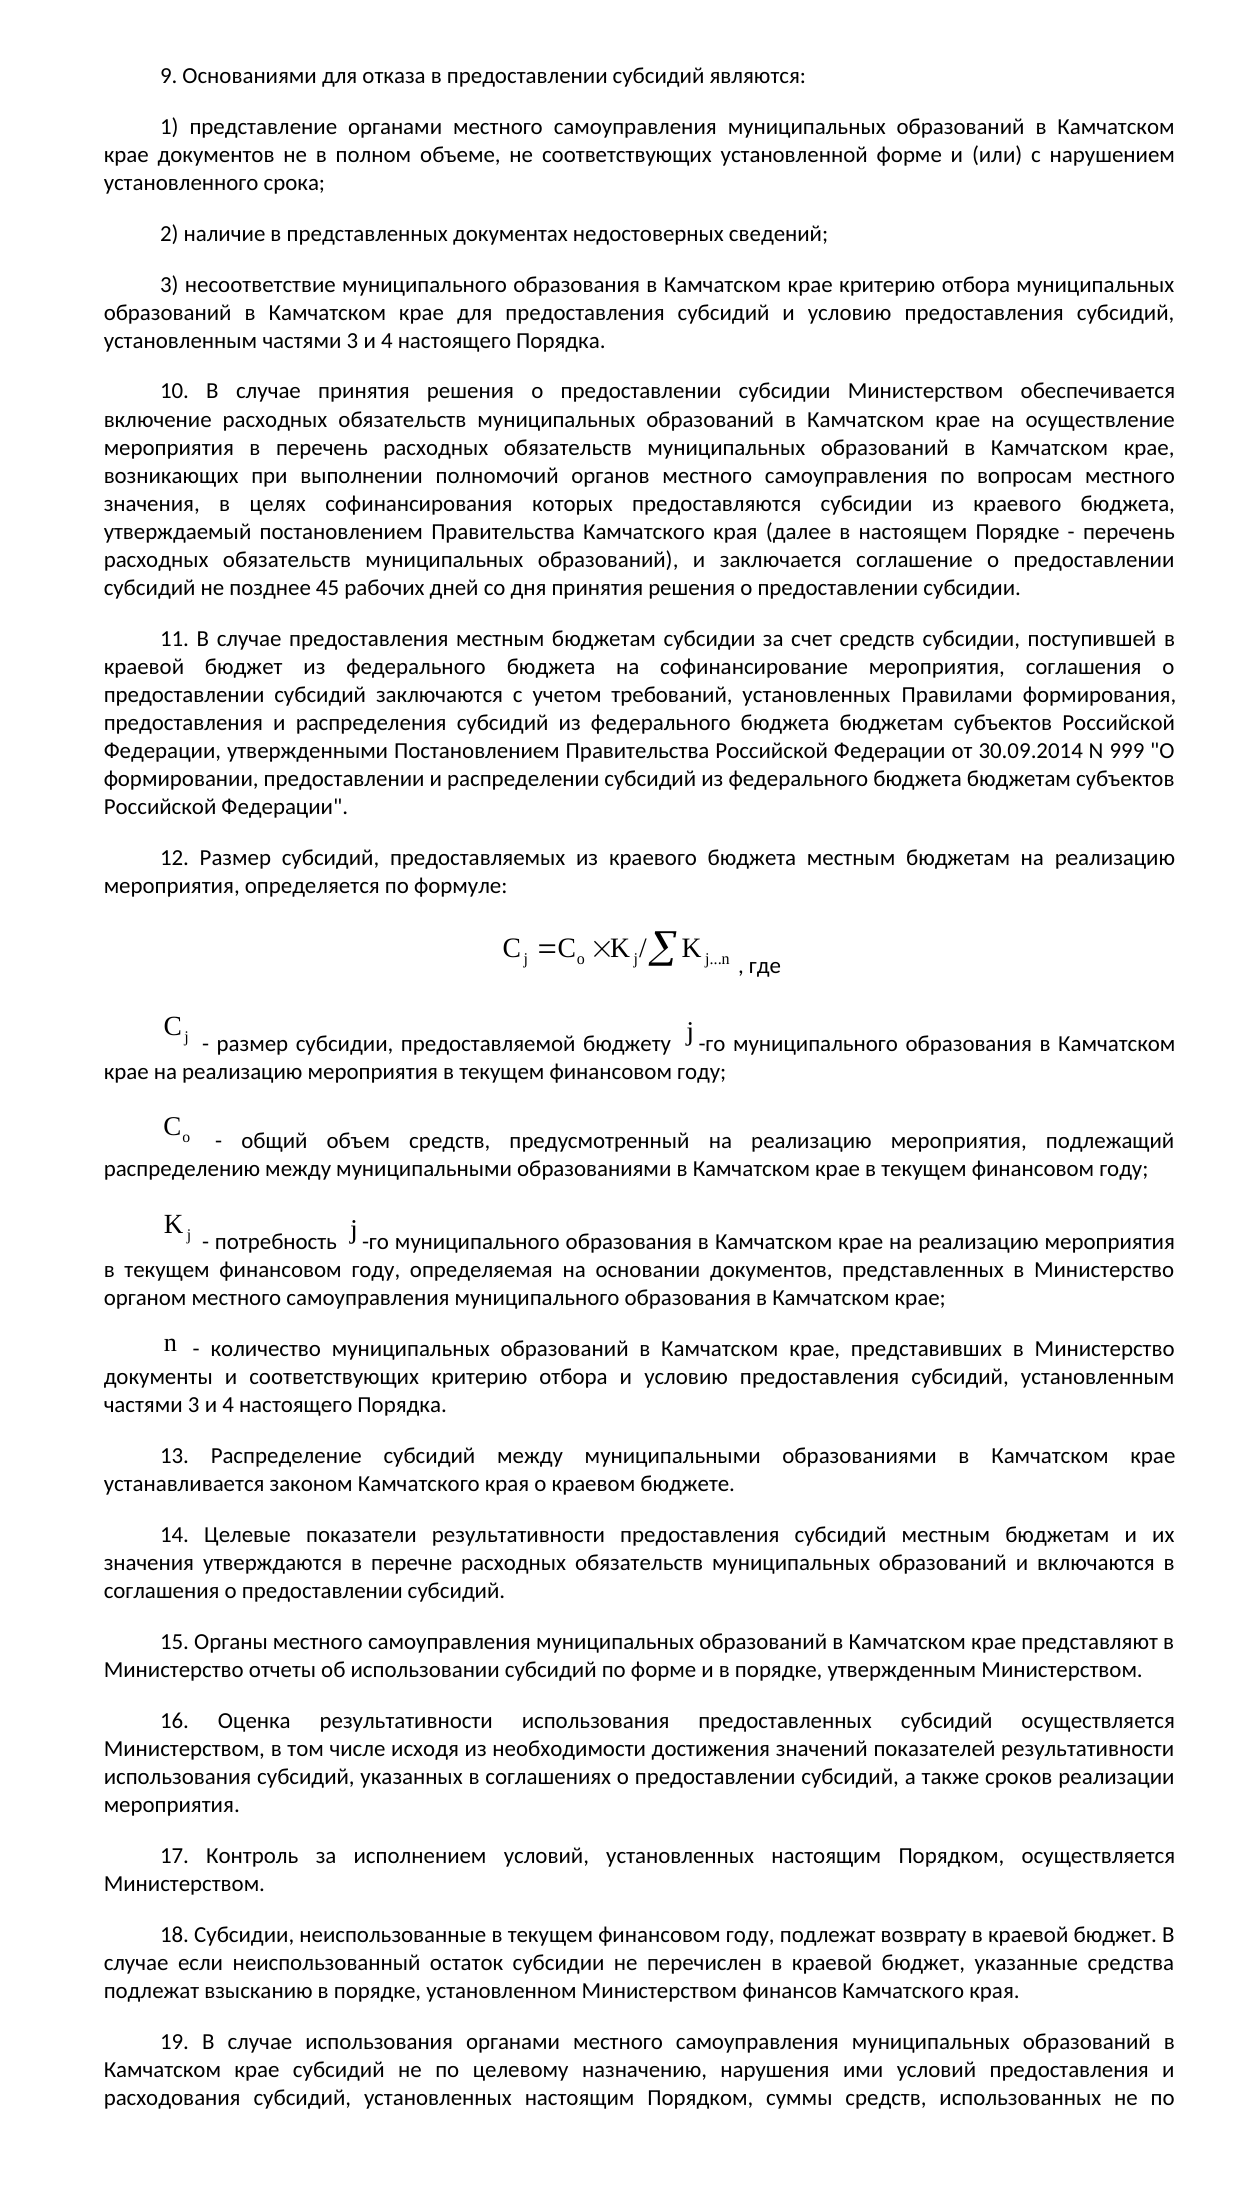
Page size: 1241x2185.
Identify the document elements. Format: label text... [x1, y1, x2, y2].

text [103, 2027, 1176, 2111]
text 17. Контроль за исполнением условий, установленных настоящим Порядком, осуществляется Министерством. [103, 1841, 1176, 1897]
text - количество муниципальных образований в Камчатском крае, представивших в Министерство документы и соответствующих критерию отбора и условию предоставления субсидий, установленным частями 3 и 4 настоящего Порядка. [103, 1334, 1176, 1418]
text - общий объем средств, предусмотренный на реализацию мероприятия, подлежащий распределению между муниципальными образованиями в Камчатском крае в текущем финансовом году; [103, 1108, 1176, 1183]
text 11. В случае предоставления местным бюджетам субсидии за счет средств субсидии, поступившей в краевой бюджет из федерального бюджета на софинансирование мероприятия, соглашения о предоставлении субсидий заключаются с учетом требований, установленных Правилами формирования, предоставления и распределения субсидий из федерального бюджета бюджетам субъектов Российской Федерации, утвержденными Постановлением Правительства Российской Федерации от 30.09.2014 N 999 "О формировании, предоставлении и распределении субсидий из федерального бюджета бюджетам субъектов Российской Федерации". [103, 624, 1176, 820]
text 14. Целевые показатели результативности предоставления субсидий местным бюджетам и их значения утверждаются в перечне расходных обязательств муниципальных образований и включаются в соглашения о предоставлении субсидий. [103, 1520, 1176, 1604]
text 9. Основаниями для отказа в предоставлении субсидий являются: [103, 61, 1176, 89]
text - потребность -го муниципального образования в Камчатском крае на реализацию мероприятия в текущем финансовом году, определяемая на основании документов, представленных в Министерство органом местного самоуправления муниципального образования в Камчатском крае; [103, 1206, 1176, 1311]
text , где [103, 927, 1176, 979]
text 15. Органы местного самоуправления муниципальных образований в Камчатском крае представляют в Министерство отчеты об использовании субсидий по форме и в порядке, утвержденным Министерством. [103, 1627, 1176, 1683]
text 13. Распределение субсидий между муниципальными образованиями в Камчатском крае устанавливается законом Камчатского края о краевом бюджете. [103, 1441, 1176, 1497]
text 18. Субсидии, неиспользованные в текущем финансовом году, подлежат возврату в краевой бюджет. В случае если неиспользованный остаток субсидии не перечислен в краевой бюджет, указанные средства подлежат взысканию в порядке, установленном Министерством финансов Камчатского края. [103, 1920, 1176, 2004]
text 10. В случае принятия решения о предоставлении субсидии Министерством обеспечивается включение расходных обязательств муниципальных образований в Камчатском крае на осуществление мероприятия в перечень расходных обязательств муниципальных образований в Камчатском крае, возникающих при выполнении полномочий органов местного самоуправления по вопросам местного значения, в целях софинансирования которых предоставляются субсидии из краевого бюджета, утверждаемый постановлением Правительства Камчатского края (далее в настоящем Порядке - перечень расходных обязательств муниципальных образований), и заключается соглашение о предоставлении субсидий не позднее 45 рабочих дней со дня принятия решения о предоставлении субсидии. [103, 377, 1176, 601]
text - размер субсидии, предоставляемой бюджету -го муниципального образования в Камчатском крае на реализацию мероприятия в текущем финансовом году; [103, 1008, 1176, 1085]
text 16. Оценка результативности использования предоставленных субсидий осуществляется Министерством, в том числе исходя из необходимости достижения значений показателей результативности использования субсидий, указанных в соглашениях о предоставлении субсидий, а также сроков реализации мероприятия. [103, 1706, 1176, 1818]
text 2) наличие в представленных документах недостоверных сведений; [103, 219, 1176, 247]
text 1) представление органами местного самоуправления муниципальных образований в Камчатском крае документов не в полном объеме, не соответствующих установленной форме и (или) с нарушением установленного срока; [103, 112, 1176, 196]
text 12. Размер субсидий, предоставляемых из краевого бюджета местным бюджетам на реализацию мероприятия, определяется по формуле: [103, 843, 1176, 899]
text 3) несоответствие муниципального образования в Камчатском крае критерию отбора муниципальных образований в Камчатском крае для предоставления субсидий и условию предоставления субсидий, установленным частями 3 и 4 настоящего Порядка. [103, 270, 1176, 354]
